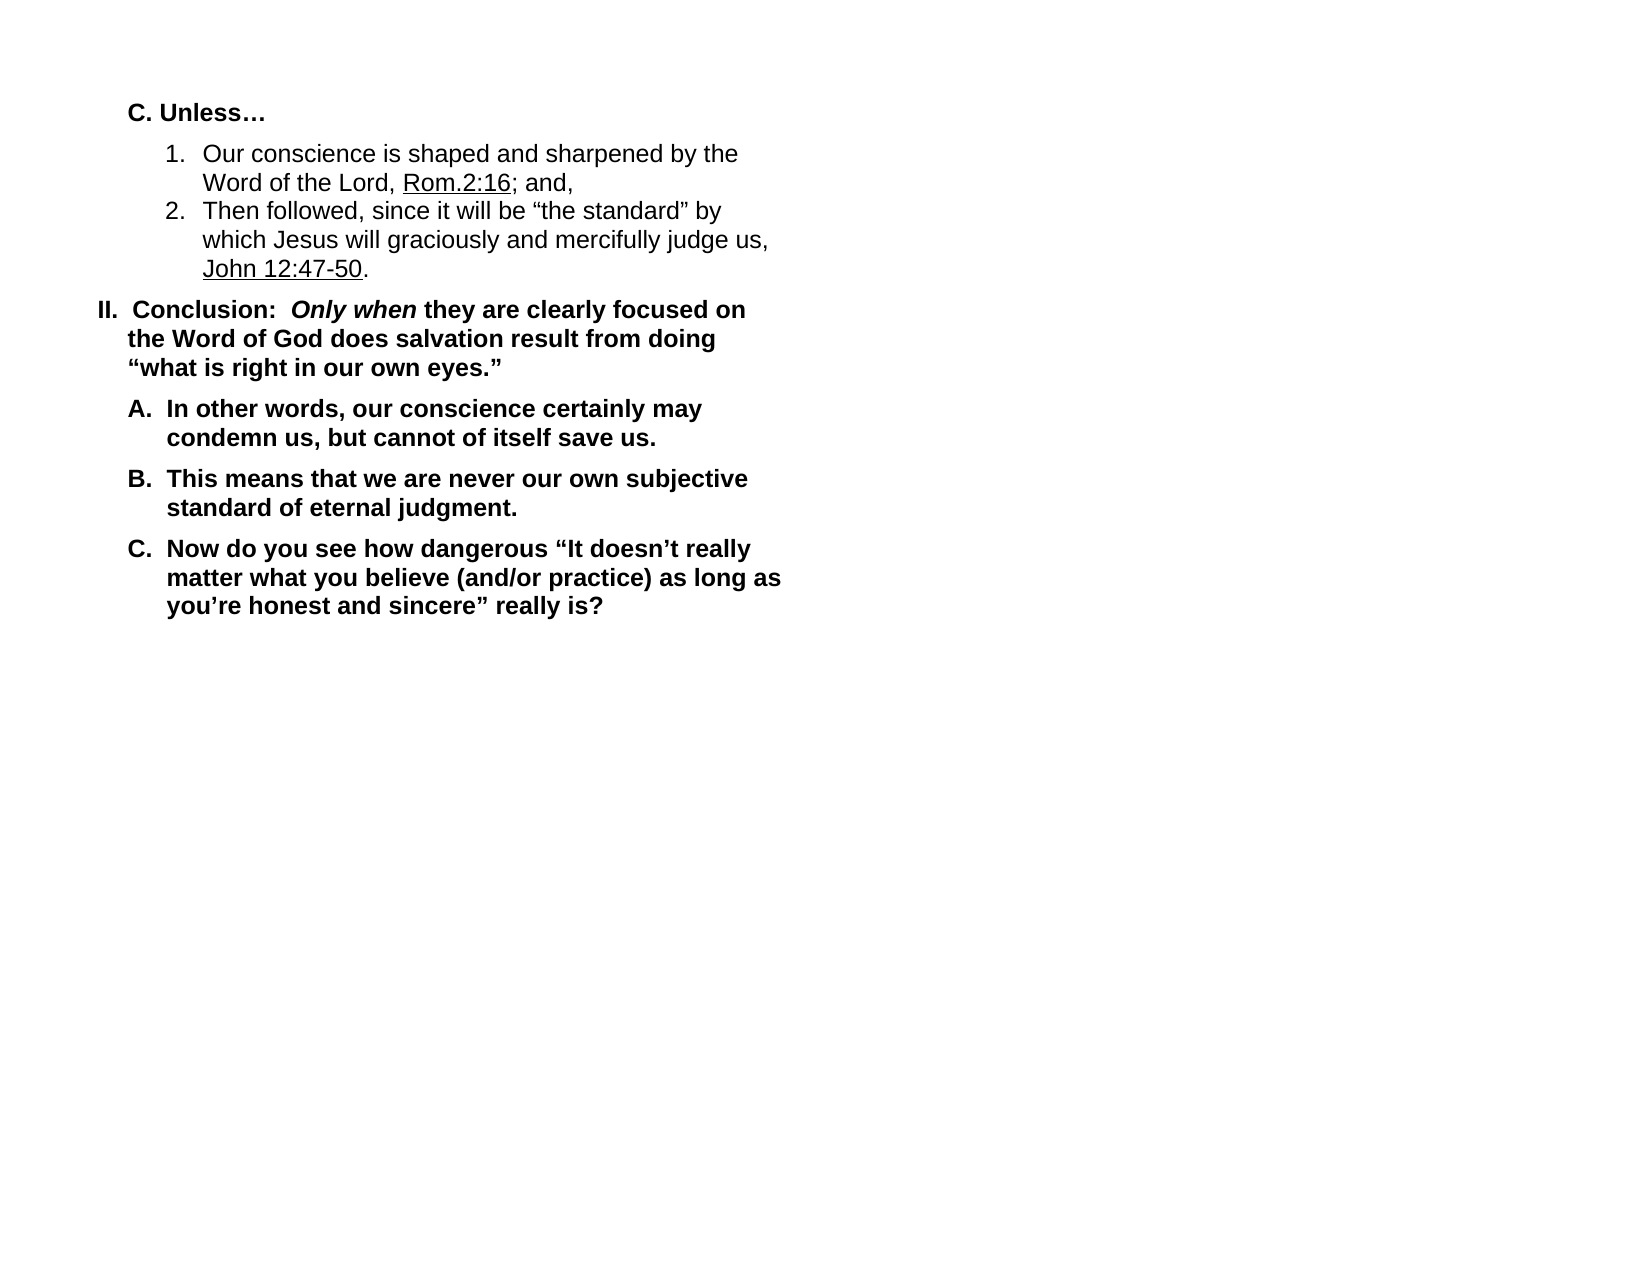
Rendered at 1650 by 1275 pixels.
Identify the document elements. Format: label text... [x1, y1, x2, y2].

text II. Conclusion: Only when they are clearly focused on the Word of God does salvation result from doing “what is right in our own eyes.” [97, 295, 787, 381]
list Our conscience is shaped and sharpened by the Word of the Lord, Rom.2:16; and, [165, 139, 787, 196]
list This means that we are never our own subjective standard of eternal judgment. [127, 464, 787, 521]
list Then followed, since it will be “the standard” by which Jesus will graciously and mercifully judge us, John 12:47-50. [165, 196, 787, 282]
text C. Unless… [127, 97, 787, 126]
list Now do you see how dangerous “It doesn’t really matter what you believe (and/or practice) as long as you’re honest and sincere” really is? [127, 534, 787, 620]
list In other words, our conscience certainly may condemn us, but cannot of itself save us. [127, 394, 787, 451]
